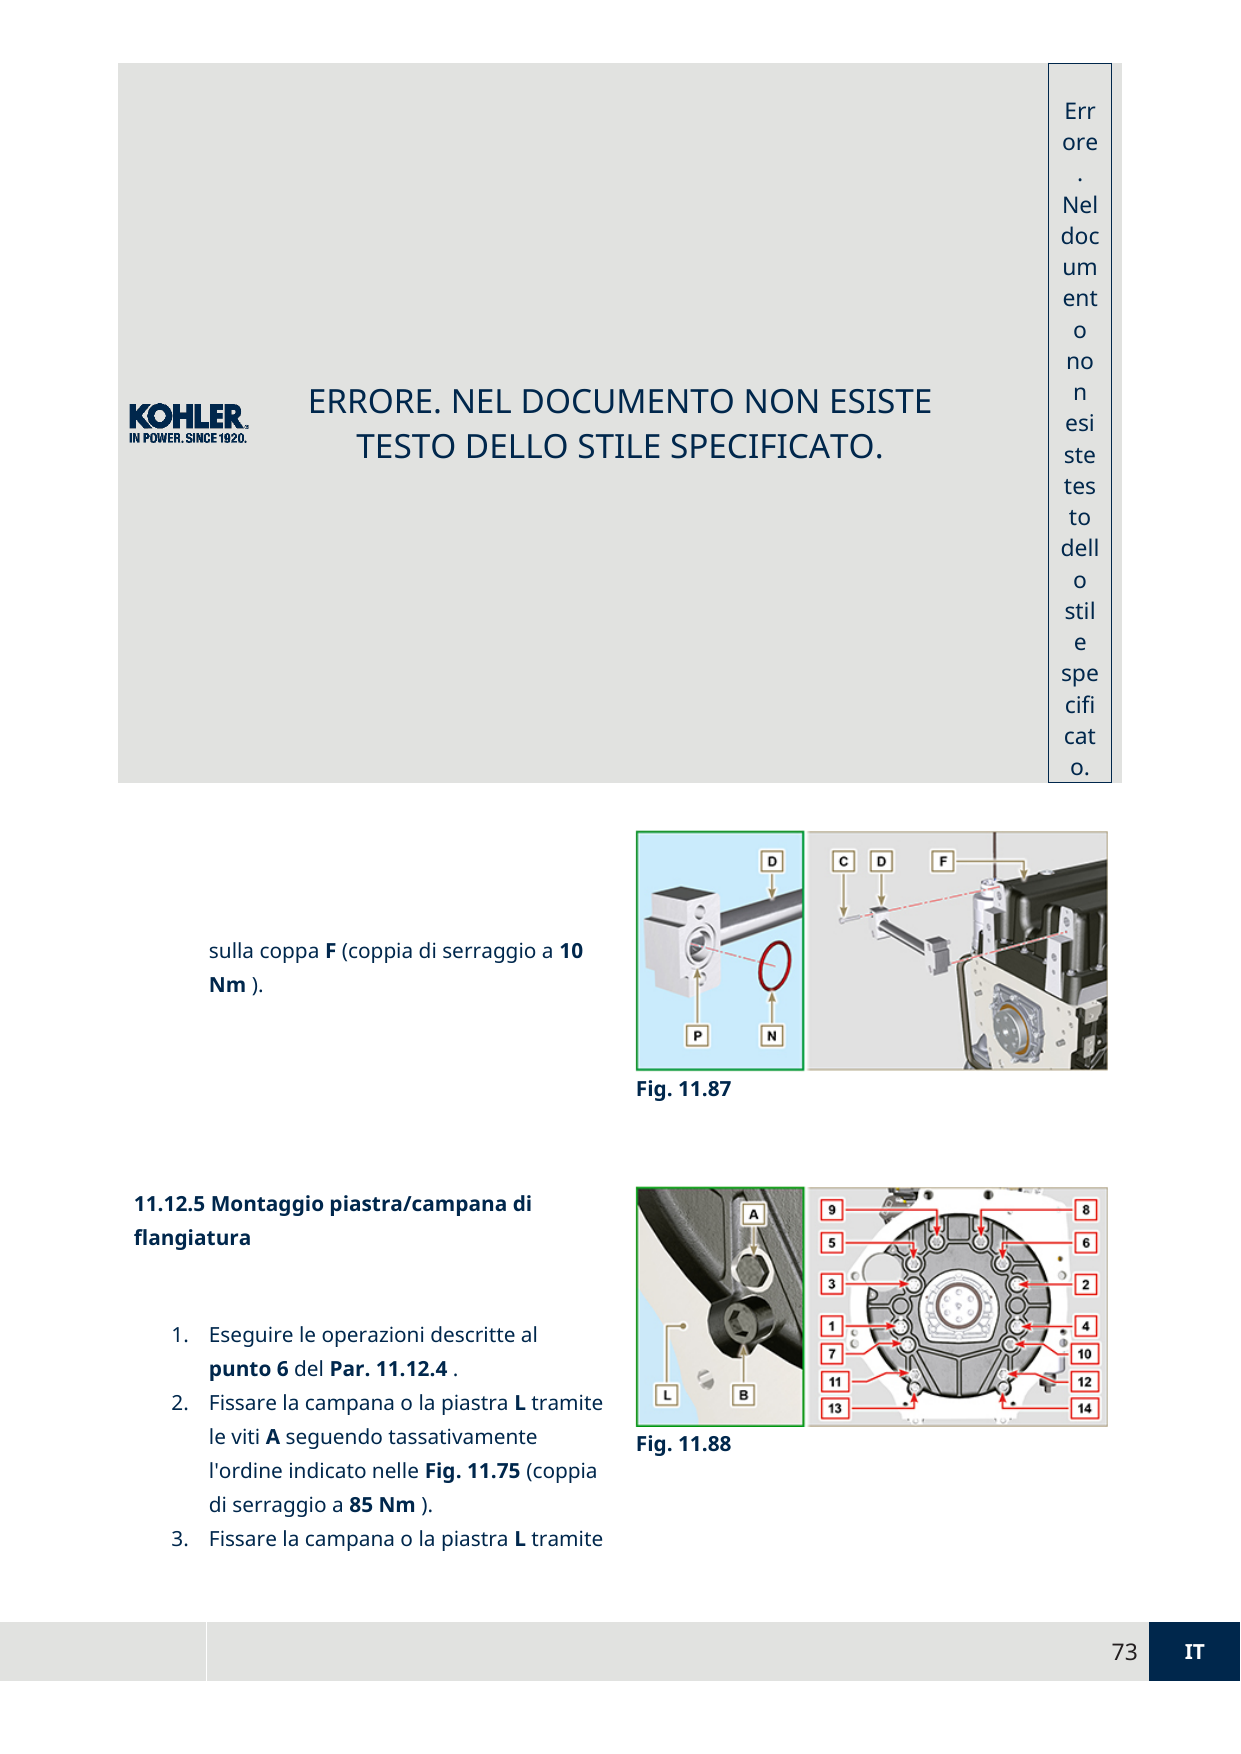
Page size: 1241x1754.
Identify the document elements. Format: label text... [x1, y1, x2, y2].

picture [635, 1186, 1108, 1427]
picture [635, 830, 1108, 1072]
table_header Fig. 11.87 [620, 815, 1122, 1120]
table_header Inserire le guarnizioni N nelle sedi P del tubo by-pass D . Fissare il tubo by-pass D tramite le viti C sulla coppa F (coppia di serraggio a 10 Nm ). [118, 815, 620, 1120]
table_header Fig. 11.88 [620, 1171, 1122, 1568]
picture [129, 403, 249, 443]
table_header 11.12.5 Montaggio piastra/campana di flangiatura Eseguire le operazioni descritte al punto 6 del Par. 11.12.4 . Fissare la campana o la piastra L tramite le viti A seguendo tassativamente l'ordine indicato nelle Fig. 11.75 (coppia di serraggio a 85 Nm ). Fissare la campana o la piastra L tramite le viti B (coppia di serraggio a 270 Nm ). 11.12.6 Montaggio volano Eseguire le operazioni descritte al Par. 9.5.2 . [118, 1171, 620, 1568]
